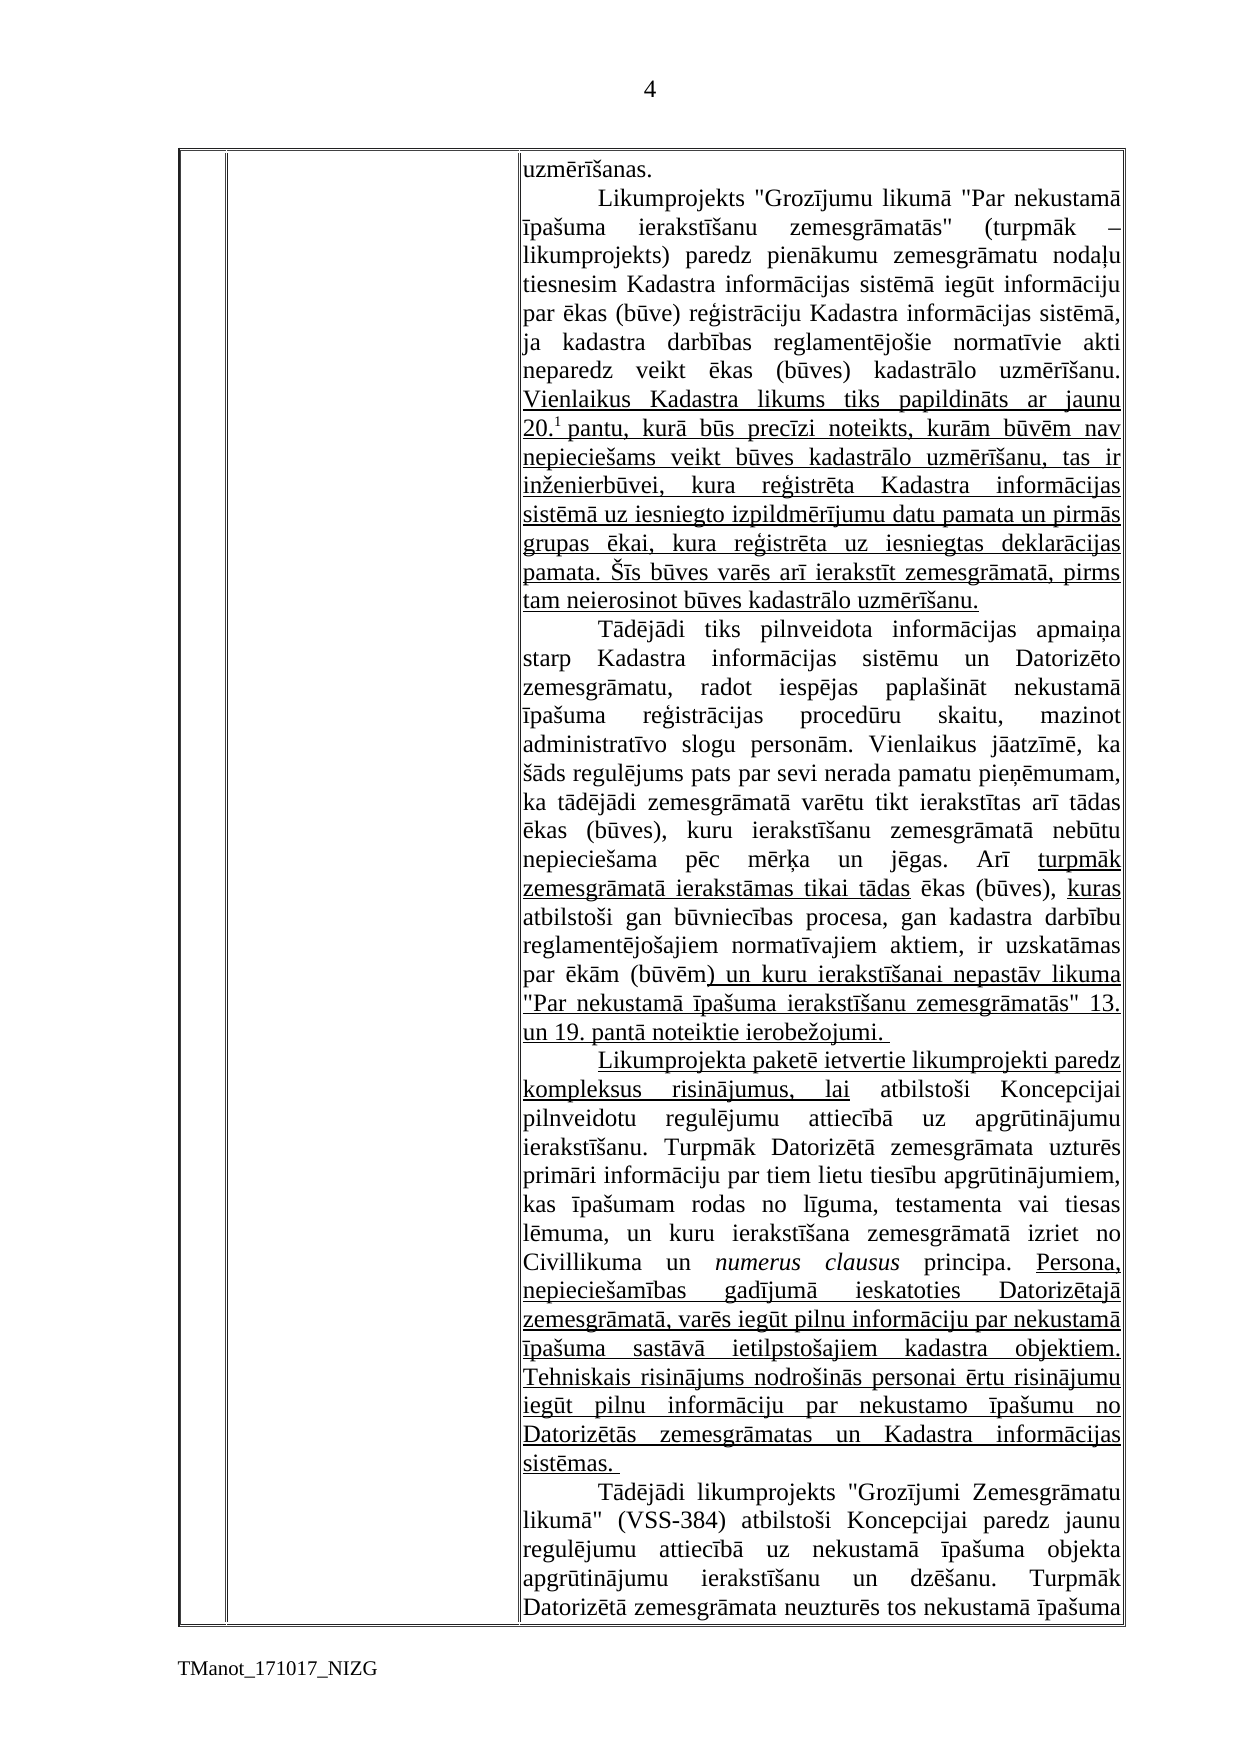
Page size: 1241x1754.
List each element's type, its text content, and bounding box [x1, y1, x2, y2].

table_cell 2. [181, 151, 227, 1624]
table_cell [520, 151, 1123, 1624]
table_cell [227, 151, 519, 1624]
